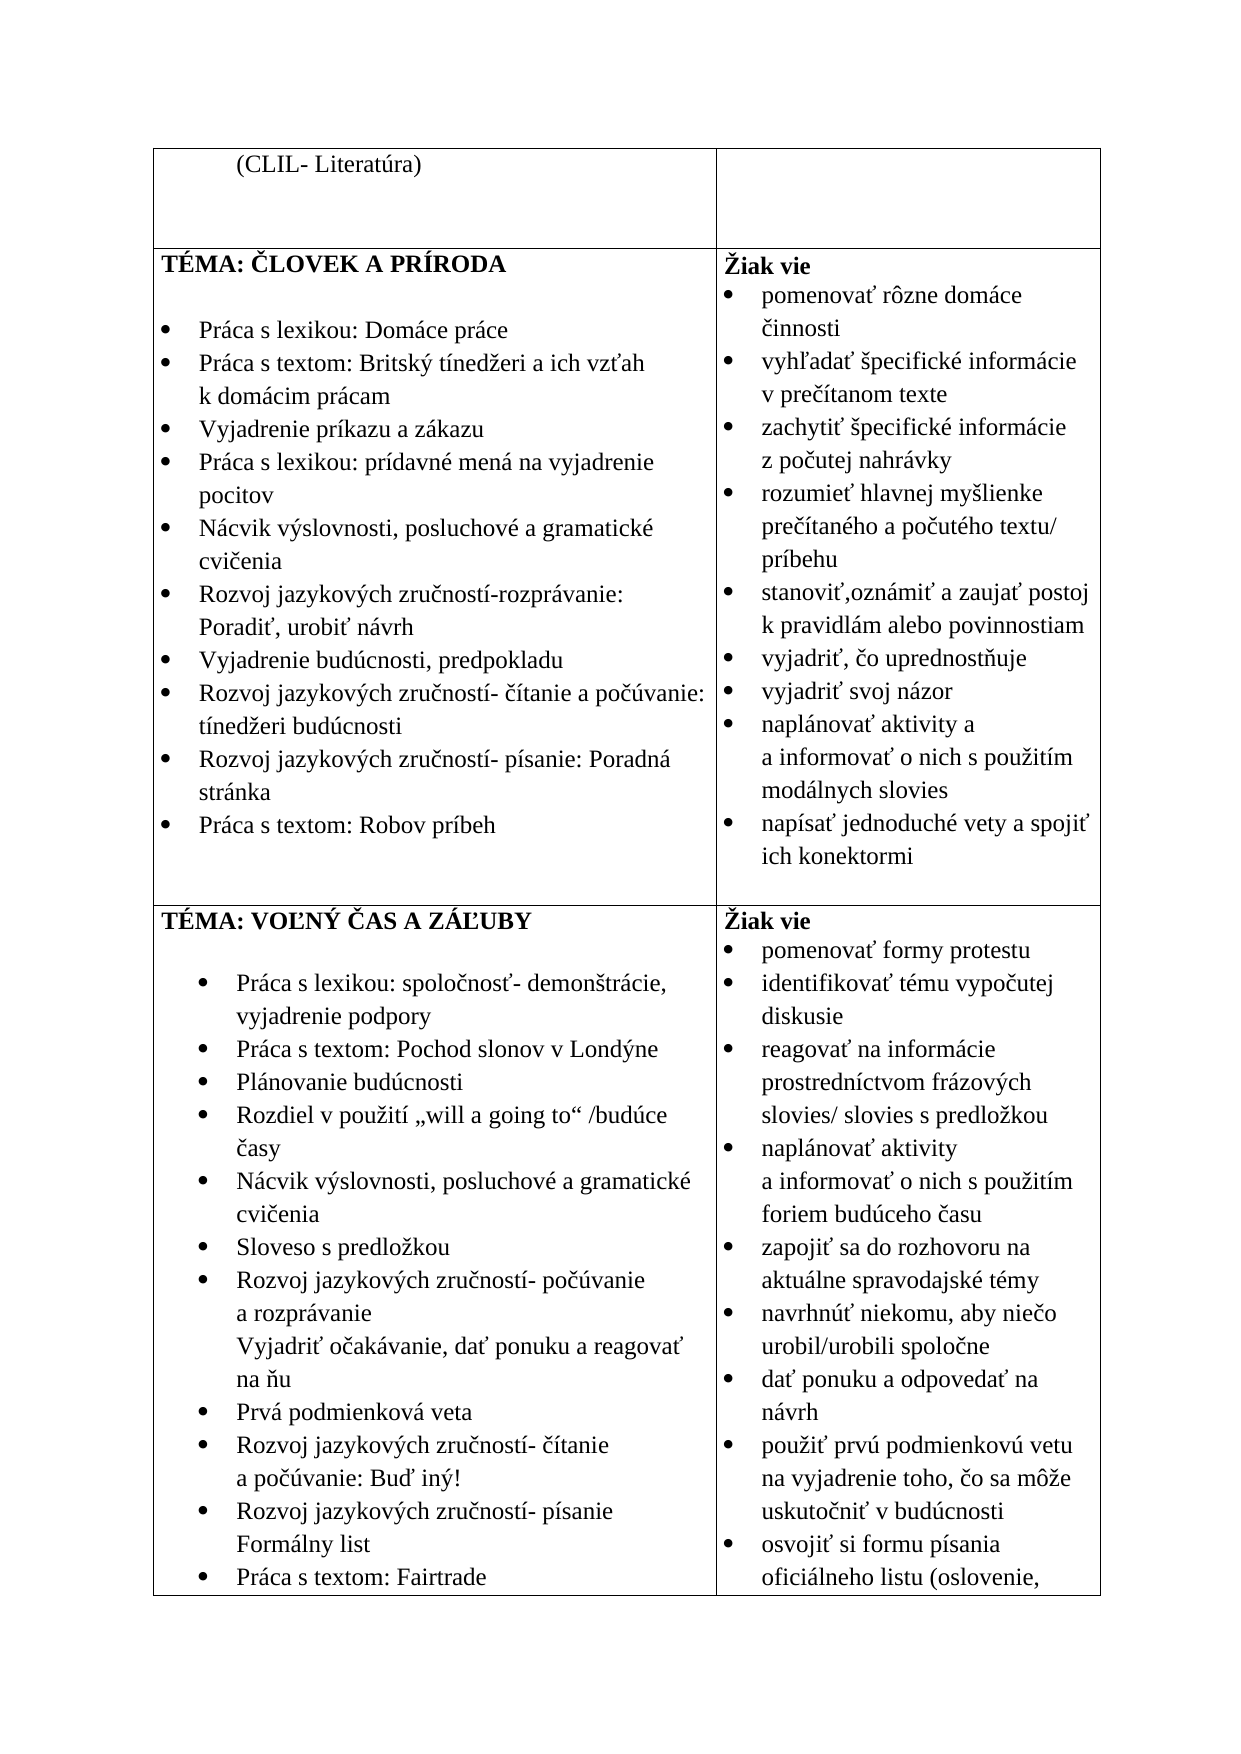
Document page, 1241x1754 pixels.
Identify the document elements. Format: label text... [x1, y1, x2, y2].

table_cell Žiak vie pomenovať rôzne domáce činnosti vyhľadať špecifické informácie v prečítanom texte zachytiť špecifické informácie z počutej nahrávky rozumieť hlavnej myšlienke prečítaného a počutého textu/ príbehu stanoviť,oznámiť a zaujať postoj k pravidlám alebo povinnostiam vyjadriť, čo uprednostňuje vyjadriť svoj názor naplánovať aktivity a a informovať o nich s použitím modálnych slovies napísať jednoduché vety a spojiť ich konektormi [717, 249, 1100, 905]
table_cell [154, 149, 716, 248]
table_cell TÉMA: ČLOVEK A PRÍRODA Práca s lexikou: Domáce práce Práca s textom: Britský tínedžeri a ich vzťah k domácim prácam Vyjadrenie príkazu a zákazu Práca s lexikou: prídavné mená na vyjadrenie pocitov Nácvik výslovnosti, posluchové a gramatické cvičenia Rozvoj jazykových zručností-rozprávanie: Poradiť, urobiť návrh Vyjadrenie budúcnosti, predpokladu Rozvoj jazykových zručností- čítanie a počúvanie: tínedžeri budúcnosti Rozvoj jazykových zručností- písanie: Poradná stránka Práca s textom: Robov príbeh [154, 249, 716, 905]
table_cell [154, 906, 716, 1594]
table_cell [717, 149, 1100, 248]
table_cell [717, 906, 1100, 1594]
